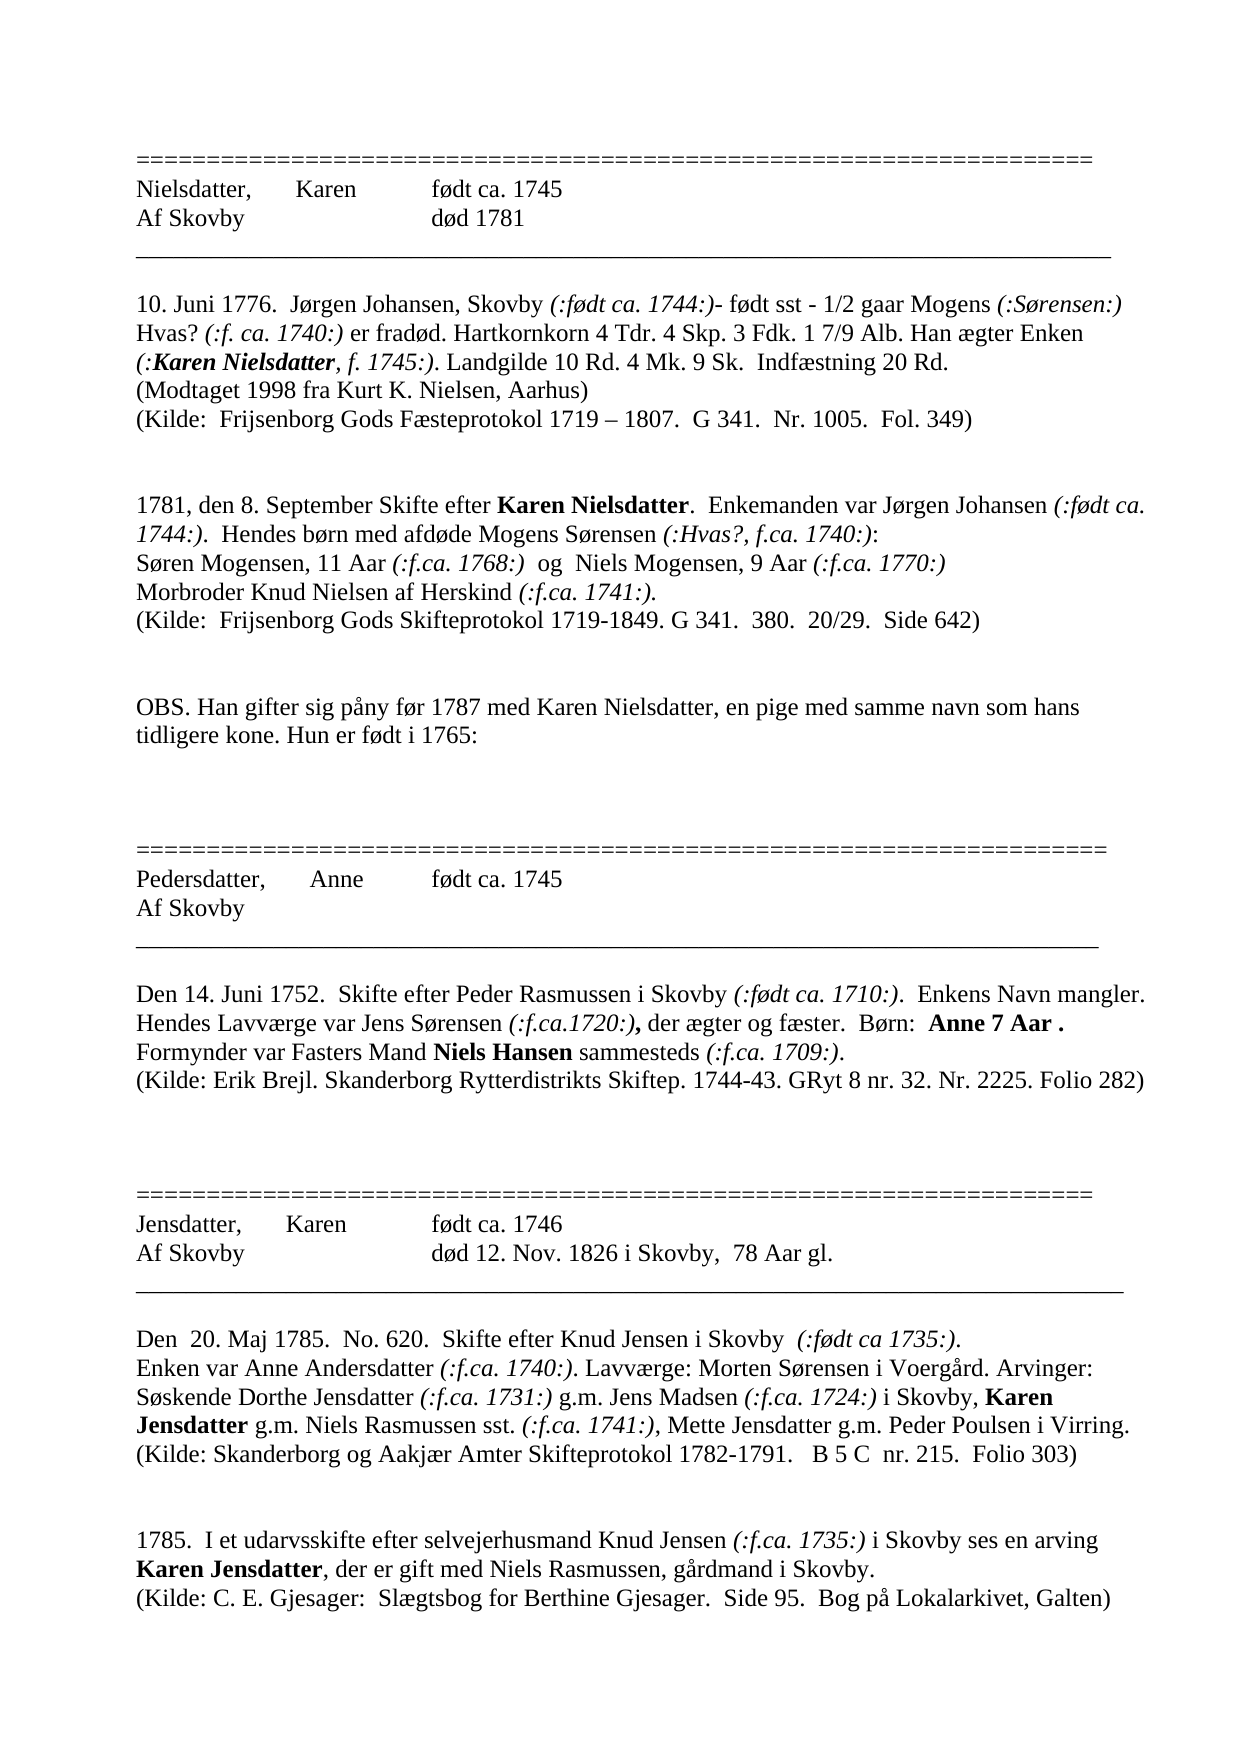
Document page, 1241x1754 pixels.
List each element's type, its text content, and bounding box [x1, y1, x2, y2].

text Jensdatter, Karen født ca. 1746 [136, 1209, 1146, 1238]
text (Kilde: Frijsenborg Gods Fæsteprotokol 1719 – 1807. G 341. Nr. 1005. Fol. 349) [136, 404, 1146, 433]
text (Kilde: Erik Brejl. Skanderborg Rytterdistrikts Skiftep. 1744-43. GRyt 8 nr. 32. Nr. 2225. Folio 282) [136, 1065, 1146, 1094]
text Den 14. Juni 1752. Skifte efter Peder Rasmussen i Skovby (:født ca. 1710:). Enkens Navn mangler. Hendes Lavværge var Jens Sørensen (:f.ca.1720:), der ægter og fæster. Børn: Anne 7 Aar . Formynder var Fasters Mand Niels Hansen sammesteds (:f.ca. 1709:). [136, 979, 1146, 1065]
text _______________________________________________________________________________ [136, 1267, 1146, 1295]
text ===================================================================== [136, 835, 1146, 864]
text Af Skovby død 1781 [136, 203, 1146, 232]
text Den 20. Maj 1785. No. 620. Skifte efter Knud Jensen i Skovby (:født ca 1735:). Enken var Anne Andersdatter (:f.ca. 1740:). Lavværge: Morten Sørensen i Voergård. Arvinger: Søskende Dorthe Jensdatter (:f.ca. 1731:) g.m. Jens Madsen (:f.ca. 1724:) i Skovby, Karen Jensdatter g.m. Niels Rasmussen sst. (:f.ca. 1741:), Mette Jensdatter g.m. Peder Poulsen i Virring. [136, 1324, 1146, 1439]
text ==================================================================== [136, 1180, 1146, 1209]
text Pedersdatter, Anne født ca. 1745 [136, 864, 1146, 893]
text Nielsdatter, Karen født ca. 1745 [136, 174, 1146, 203]
text 1781, den 8. September Skifte efter Karen Nielsdatter. Enkemanden var Jørgen Johansen (:født ca. 1744:). Hendes børn med afdøde Mogens Sørensen (:Hvas?, f.ca. 1740:): Søren Mogensen, 11 Aar (:f.ca. 1768:) og Niels Mogensen, 9 Aar (:f.ca. 1770:) Morbroder Knud Nielsen af Herskind (:f.ca. 1741:). [136, 490, 1146, 605]
text (Kilde: Frijsenborg Gods Skifteprotokol 1719- 341. 380. 20/29. Side 642) [136, 605, 1146, 663]
text OBS. Han gifter sig påny før 1787 med Karen Nielsdatter, en pige med samme navn som hans tidligere kone. Hun er født i 1765: [136, 692, 1146, 749]
text _____________________________________________________________________________ [136, 922, 1146, 950]
text ______________________________________________________________________________ [136, 232, 1146, 260]
text (Modtaget 1998 fra Kurt K. Nielsen, Aarhus) [136, 375, 1146, 404]
text ==================================================================== [136, 145, 1146, 174]
text 1785. I et udarvsskifte efter selvejerhusmand Knud Jensen (:f.ca. 1735:) i Skovby ses en arving Karen Jensdatter, der er gift med Niels Rasmussen, gårdmand i Skovby. [136, 1525, 1146, 1583]
text (Kilde: C. E. Gjesager: Slægtsbog for Berthine Gjesager. Side 95. Bog på Lokalarkivet, Galten) [136, 1583, 1146, 1612]
text Af Skovby død 12. Nov. 1826 i Skovby, 78 Aar gl. [136, 1238, 1146, 1267]
text Af Skovby [136, 893, 1146, 922]
text 10. Juni 1776. Jørgen Johansen, Skovby (:født ca. 1744:)- født sst - 1/2 gaar Mogens (:Sørensen:) Hvas? (:f. ca. 1740:) er fradød. Hartkornkorn 4 Tdr. 4 Skp. 3 Fdk. 1 7/9 Alb. Han ægter Enken (:Karen Nielsdatter, f. 1745:). Landgilde 10 Rd. 4 Mk. 9 Sk. Indfæstning 20 Rd. [136, 289, 1146, 375]
text (Kilde: Skanderborg og Aakjær Amter Skifteprotokol 1782-1791. B 5 C nr. 215. Folio 303) [136, 1439, 1146, 1468]
